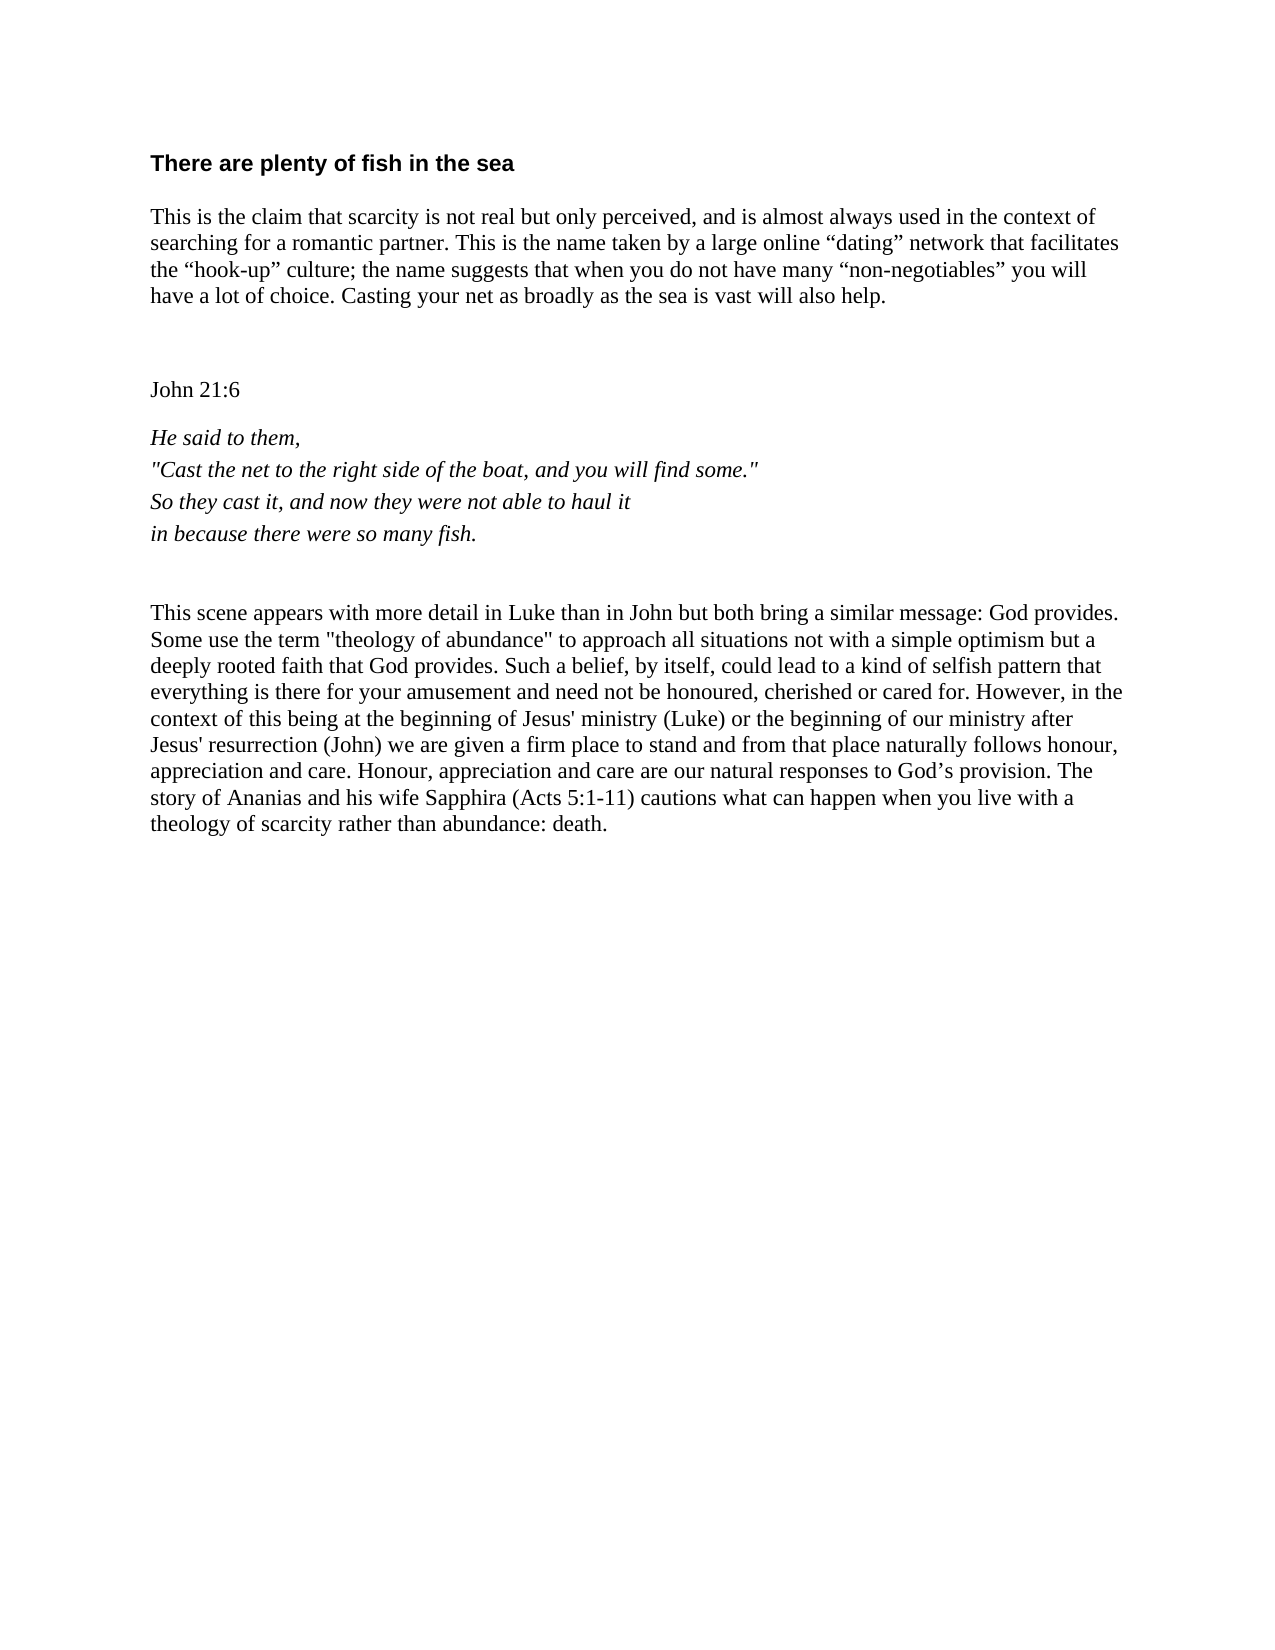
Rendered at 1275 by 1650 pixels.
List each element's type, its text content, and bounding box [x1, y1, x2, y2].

text John 21:6 [150, 376, 1137, 403]
text This is the claim that scarcity is not real but only perceived, and is almost always used in the context of searching for a romantic partner. This is the name taken by a large online “dating” network that facilitates the “hook-up” culture; the name suggests that when you do not have many “non-negotiables” you will have a lot of choice. Casting your net as broadly as the sea is vast will also help. [150, 203, 1122, 308]
text This scene appears with more detail in Luke than in John but both bring a similar message: God provides. Some use the term "theology of abundance" to approach all situations not with a simple optimism but a deeply rooted faith that God provides. Such a belief, by itself, could lead to a kind of selfish pattern that everything is there for your amusement and need not be honoured, cherished or cared for. However, in the context of this being at the beginning of Jesus' ministry (Luke) or the beginning of our ministry after Jesus' resurrection (John) we are given a firm place to stand and from that place naturally follows honour, appreciation and care. Honour, appreciation and care are our natural responses to God’s provision. The story of Ananias and his wife Sapphira (Acts 5:1-11) cautions what can happen when you live with a theology of scarcity rather than abundance: death. [150, 599, 1124, 837]
subtitle There are plenty of fish in the sea [150, 150, 1137, 176]
text "Cast the net to the right side of the boat, and you will find some." [150, 456, 1137, 482]
text So they cast it, and now they were not able to haul it in because there were so many fish. [150, 488, 656, 547]
text He said to them, [150, 424, 1137, 450]
